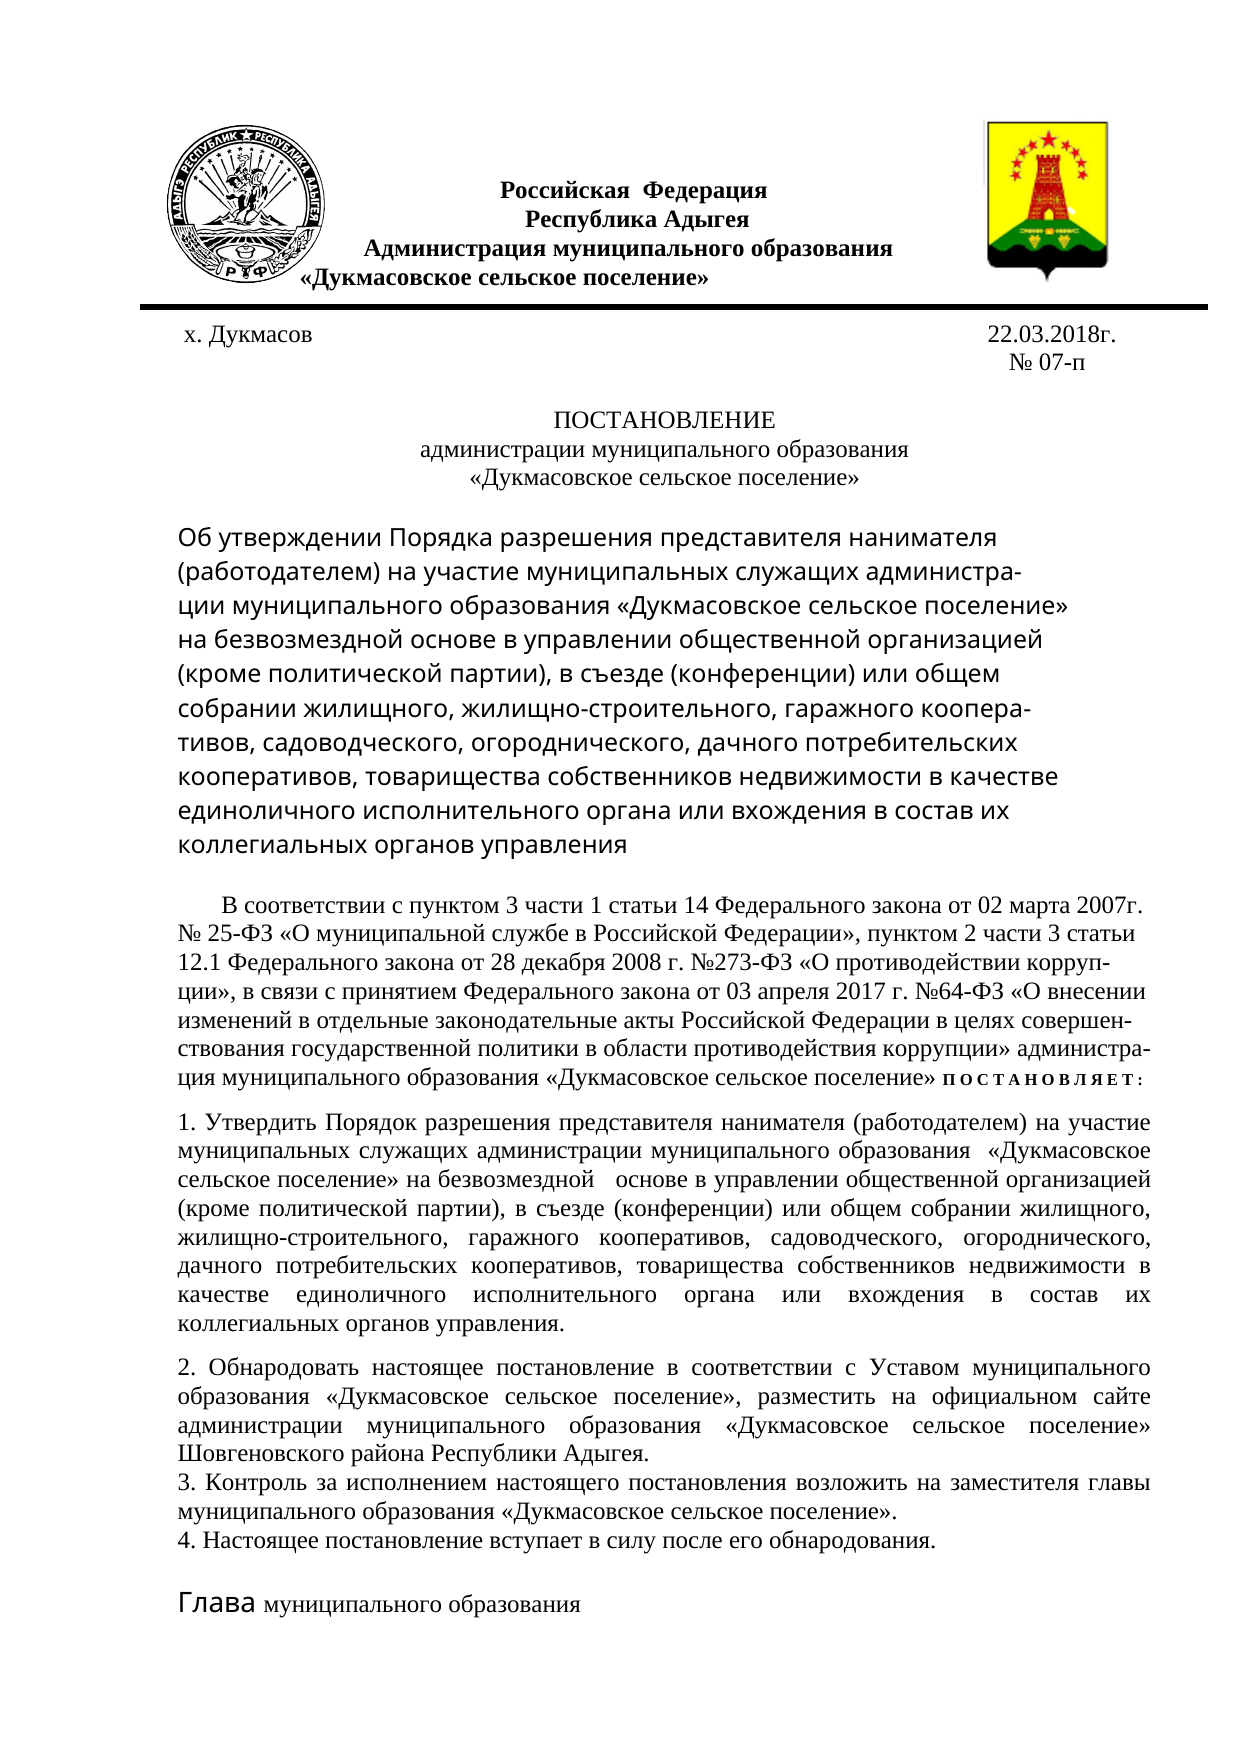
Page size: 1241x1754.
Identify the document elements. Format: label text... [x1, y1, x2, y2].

text Российская Федерация [177, 176, 1152, 204]
text Администрация муниципального образования [177, 233, 1152, 262]
text 2. Обнародовать настоящее постановление в соответствии с Уставом муниципального образования «Дукмасовское сельское поселение», разместить на официальном сайте администрации муниципального образования «Дукмасовское сельское поселение» Шовгеновского района Республики Адыгея. [177, 1352, 1152, 1467]
picture [983, 119, 1121, 176]
text Об утверждении Порядка разрешения представителя нанимателя (работодателем) на участие муниципальных служащих администра- ции муниципального образования «Дукмасовское сельское поселение» на безвозмездной основе в управлении общественной организацией (кроме политической партии), в съезде (конференции) или общем собрании жилищного, жилищно-строительного, гаражного коопера- тивов, садоводческого, огороднического, дачного потребительских кооперативов, товарищества собственников недвижимости в качестве единоличного исполнительного органа или вхождения в состав их коллегиальных органов управления [177, 520, 1152, 861]
text 1. Утвердить Порядок разрешения представителя нанимателя (работодателем) на участие муниципальных служащих администрации муниципального образования «Дукмасовское сельское поселение» на безвозмездной основе в управлении общественной организацией (кроме политической партии), в съезде (конференции) или общем собрании жилищного, жилищно-строительного, гаражного кооперативов, садоводческого, огороднического, дачного потребительских кооперативов, товарищества собственников недвижимости в качестве единоличного исполнительного органа или вхождения в состав их коллегиальных органов управления. [177, 1107, 1152, 1337]
text 3. Контроль за исполнением настоящего постановления возложить на заместителя главы муниципального образования «Дукмасовское сельское поселение». [177, 1467, 1152, 1525]
text «Дукмасовское сельское поселение» [177, 462, 1152, 491]
text х. Дукмасов 22.03.2018г. [177, 319, 1152, 347]
text № 07-п [177, 347, 1152, 376]
text 4. Настоящее постановление вступает в силу после его обнародования. [177, 1525, 1152, 1553]
text «Дукмасовское сельское поселение» [177, 262, 1152, 291]
text Республика Адыгея [177, 204, 1152, 233]
text ПОСТАНОВЛЕНИЕ администрации муниципального образования [177, 405, 1152, 462]
text В соответствии с пунктом 3 части 1 статьи 14 Федерального закона от 02 марта 2007г. № 25-ФЗ «О муниципальной службе в Российской Федерации», пунктом 2 части 3 статьи 12.1 Федерального закона от 28 декабря 2008 г. №273-ФЗ «О противодействии корруп-ции», в связи с принятием Федерального закона от 03 апреля 2017 г. №64-ФЗ «О внесении изменений в отдельные законодательные акты Российской Федерации в целях совершен-ствования государственной политики в области противодействия коррупции» администра-ция муниципального образования «Дукмасовское сельское поселение» П О С Т А Н О В Л Я Е Т : [177, 890, 1152, 1091]
text Глава муниципального образования [177, 1582, 1152, 1621]
